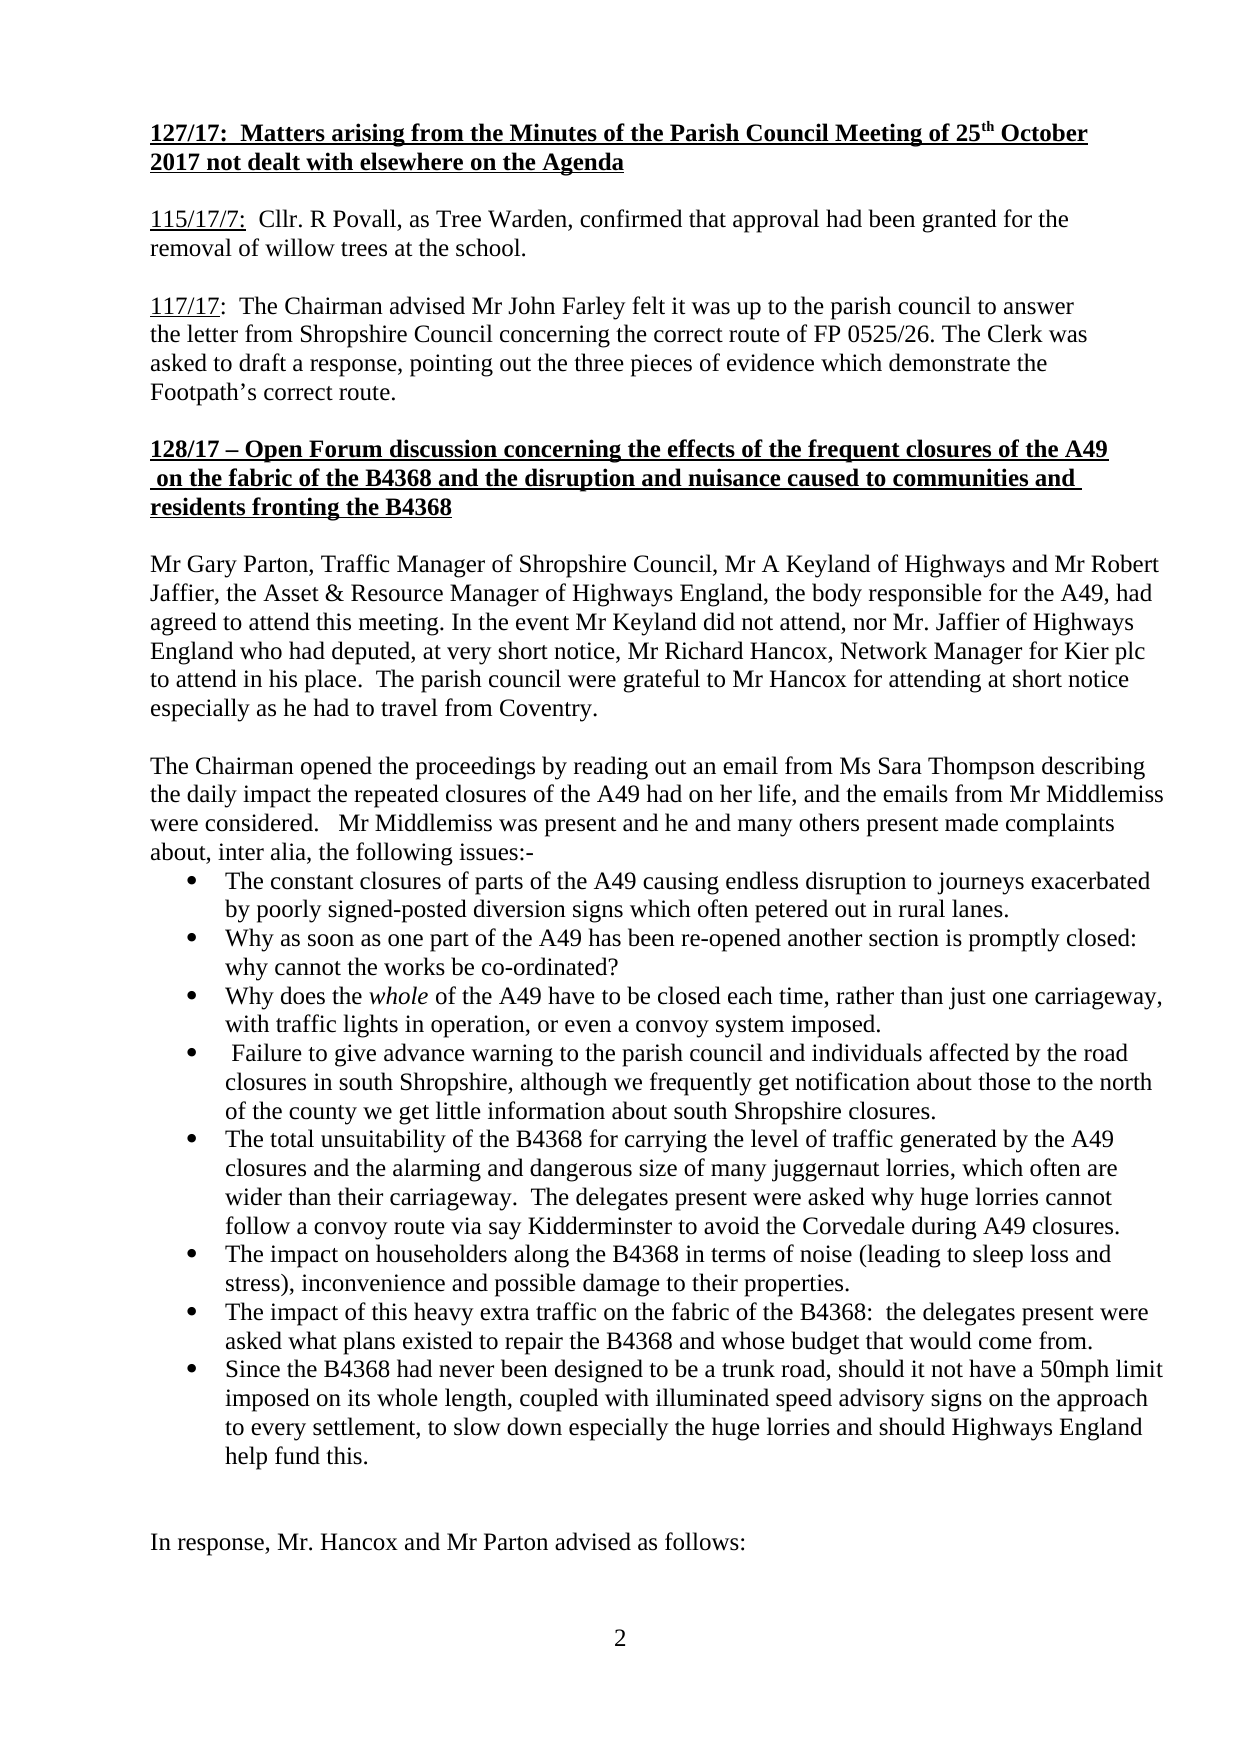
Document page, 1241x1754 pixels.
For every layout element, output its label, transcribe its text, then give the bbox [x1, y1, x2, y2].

text The Chairman opened the proceedings by reading out an email from Ms Sara Thompson describing the daily impact the repeated closures of the A49 had on her life, and the emails from Mr Middlemiss were considered. Mr Middlemiss was present and he and many others present made complaints about, inter alia, the following issues:- [150, 751, 1169, 866]
list Why does the whole of the A49 have to be closed each time, rather than just one carriageway, with traffic lights in operation, or even a convoy system imposed. [187, 981, 1169, 1038]
list The impact on householders along the B4368 in terms of noise (leading to sleep loss and stress), inconvenience and possible damage to their properties. [187, 1239, 1169, 1297]
text 115/17/7: Cllr. R Povall, as Tree Warden, confirmed that approval had been granted for the removal of willow trees at the school. [150, 204, 1090, 262]
text In response, Mr. Hancox and Mr Parton advised as follows: [150, 1527, 1169, 1556]
list The total unsuitability of the B4368 for carrying the level of traffic generated by the A49 closures and the alarming and dangerous size of many juggernaut lorries, which often are wider than their carriageway. The delegates present were asked why huge lorries cannot follow a convoy route via say Kidderminster to avoid the Corvedale during A49 closures. [187, 1124, 1169, 1239]
text 128/17 – Open Forum discussion concerning the effects of the frequent closures of the A49 [150, 434, 1169, 463]
list The constant closures of parts of the A49 causing endless disruption to journeys exacerbated by poorly signed-posted diversion signs which often petered out in rural lanes. [187, 866, 1169, 923]
text on the fabric of the B4368 and the disruption and nuisance caused to communities and residents fronting the B4368 [150, 463, 1169, 521]
text Mr Gary Parton, Traffic Manager of Shropshire Council, Mr A Keyland of Highways and Mr Robert Jaffier, the Asset & Resource Manager of Highways England, the body responsible for the A49, had agreed to attend this meeting. In the event Mr Keyland did not attend, nor Mr. Jaffier of Highways England who had deputed, at very short notice, Mr Richard Hancox, Network Manager for Kier plc to attend in his place. The parish council were grateful to Mr Hancox for attending at short notice especially as he had to travel from Coventry. [150, 549, 1169, 722]
text 117/17: The Chairman advised Mr John Farley felt it was up to the parish council to answer the letter from Shropshire Council concerning the correct route of FP 0525/26. The Clerk was asked to draft a response, pointing out the three pieces of evidence which demonstrate the Footpath’s correct route. [150, 291, 1090, 406]
list Since the B4368 had never been designed to be a trunk road, should it not have a 50mph limit imposed on its whole length, coupled with illuminated speed advisory signs on the approach to every settlement, to slow down especially the huge lorries and should Highways England help fund this. [187, 1354, 1169, 1469]
list Why as soon as one part of the A49 has been re-opened another section is promptly closed: why cannot the works be co-ordinated? [187, 923, 1169, 981]
list Failure to give advance warning to the parish council and individuals affected by the road closures in south Shropshire, although we frequently get notification about those to the north of the county we get little information about south Shropshire closures. [187, 1038, 1169, 1124]
list The impact of this heavy extra traffic on the fabric of the B4368: the delegates present were asked what plans existed to repair the B4368 and whose budget that would come from. [187, 1297, 1169, 1354]
text 127/17: Matters arising from the Minutes of the Parish Council Meeting of 25th October 2017 not dealt with elsewhere on the Agenda [150, 118, 1090, 176]
